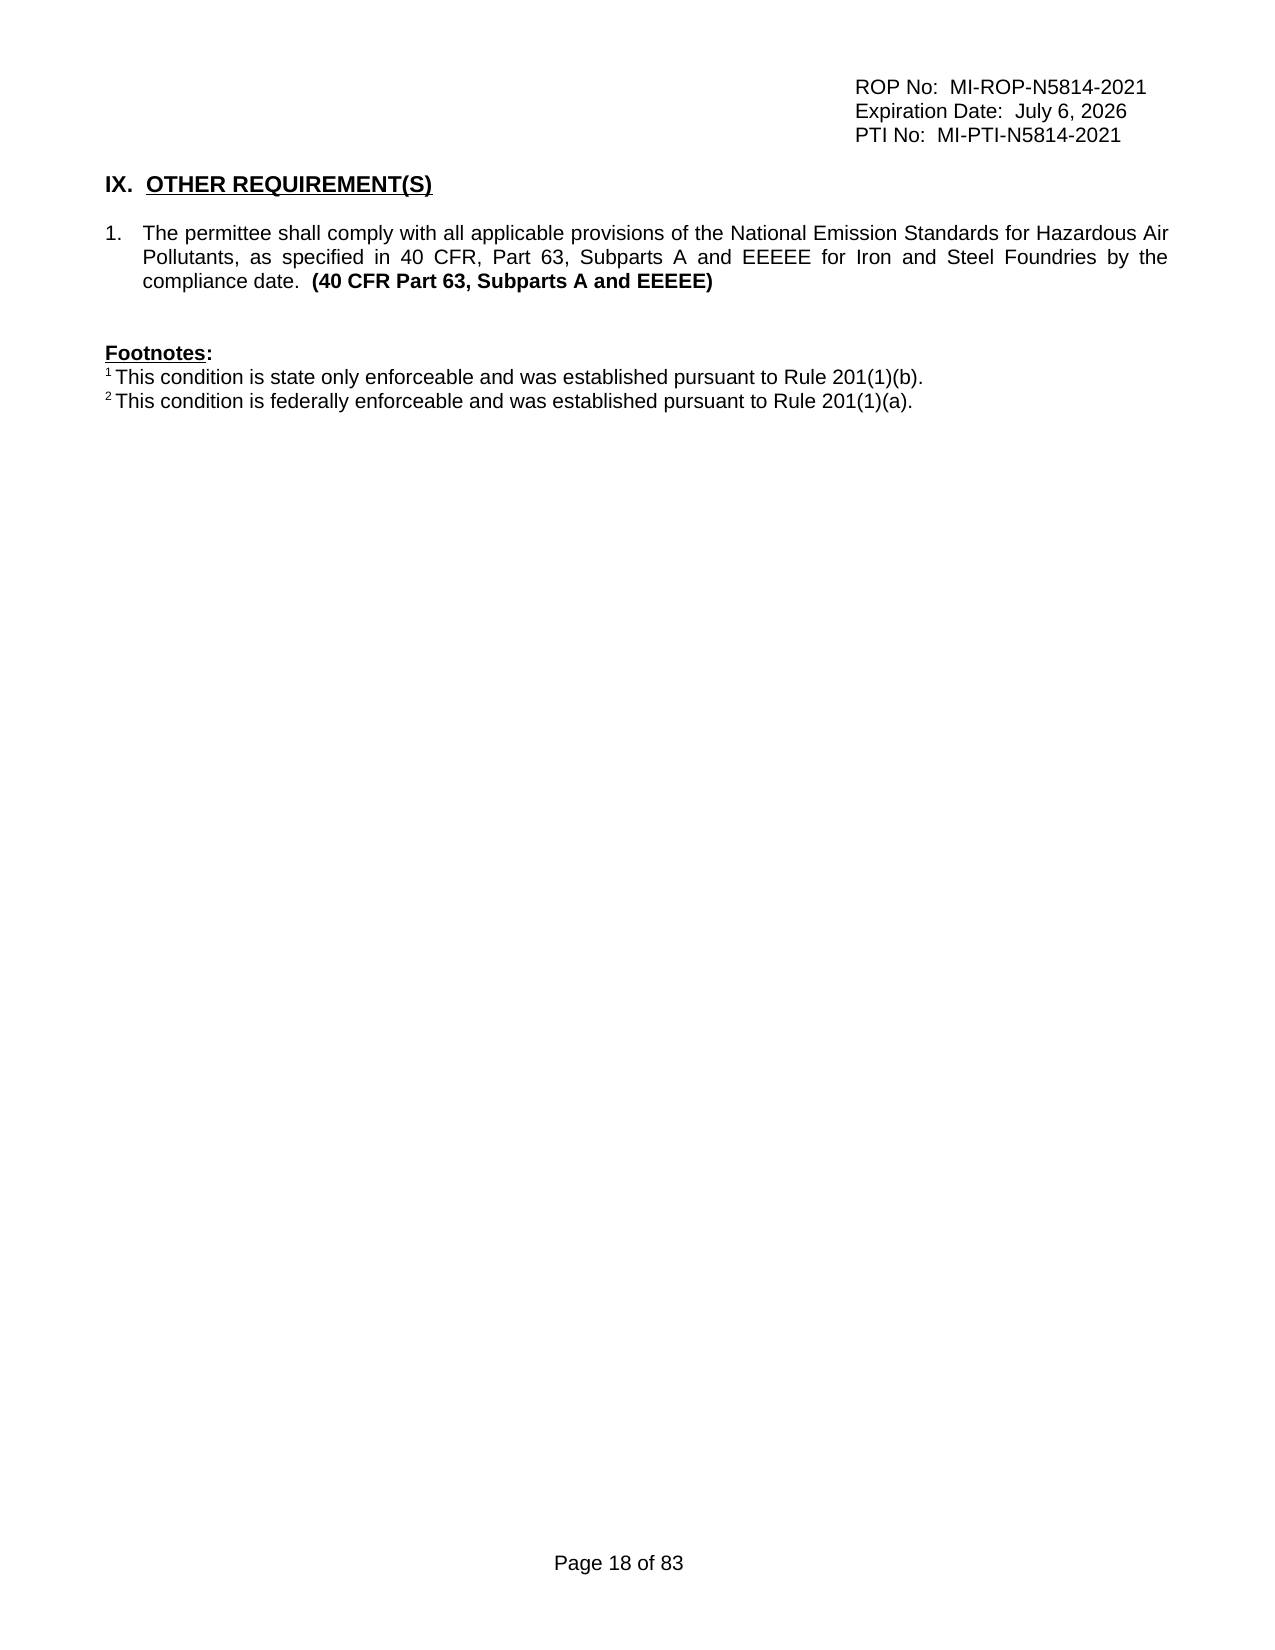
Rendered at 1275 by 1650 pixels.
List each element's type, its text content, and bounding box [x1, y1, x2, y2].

text 1 This condition is state only enforceable and was established pursuant to Rule 201(1)(b). [105, 365, 1170, 389]
text 2 This condition is federally enforceable and was established pursuant to Rule 201(1)(a). [105, 389, 1170, 413]
list The permittee shall comply with all applicable provisions of the National Emission Standards for Hazardous Air Pollutants, as specified in 40 CFR, Part 63, Subparts A and EEEEE for Iron and Steel Foundries by the compliance date. (40 CFR Part 63, Subparts A and EEEEE) [105, 221, 1170, 293]
text Footnotes: [105, 341, 1170, 365]
text IX. OTHER REQUIREMENT(S) [105, 171, 1170, 197]
